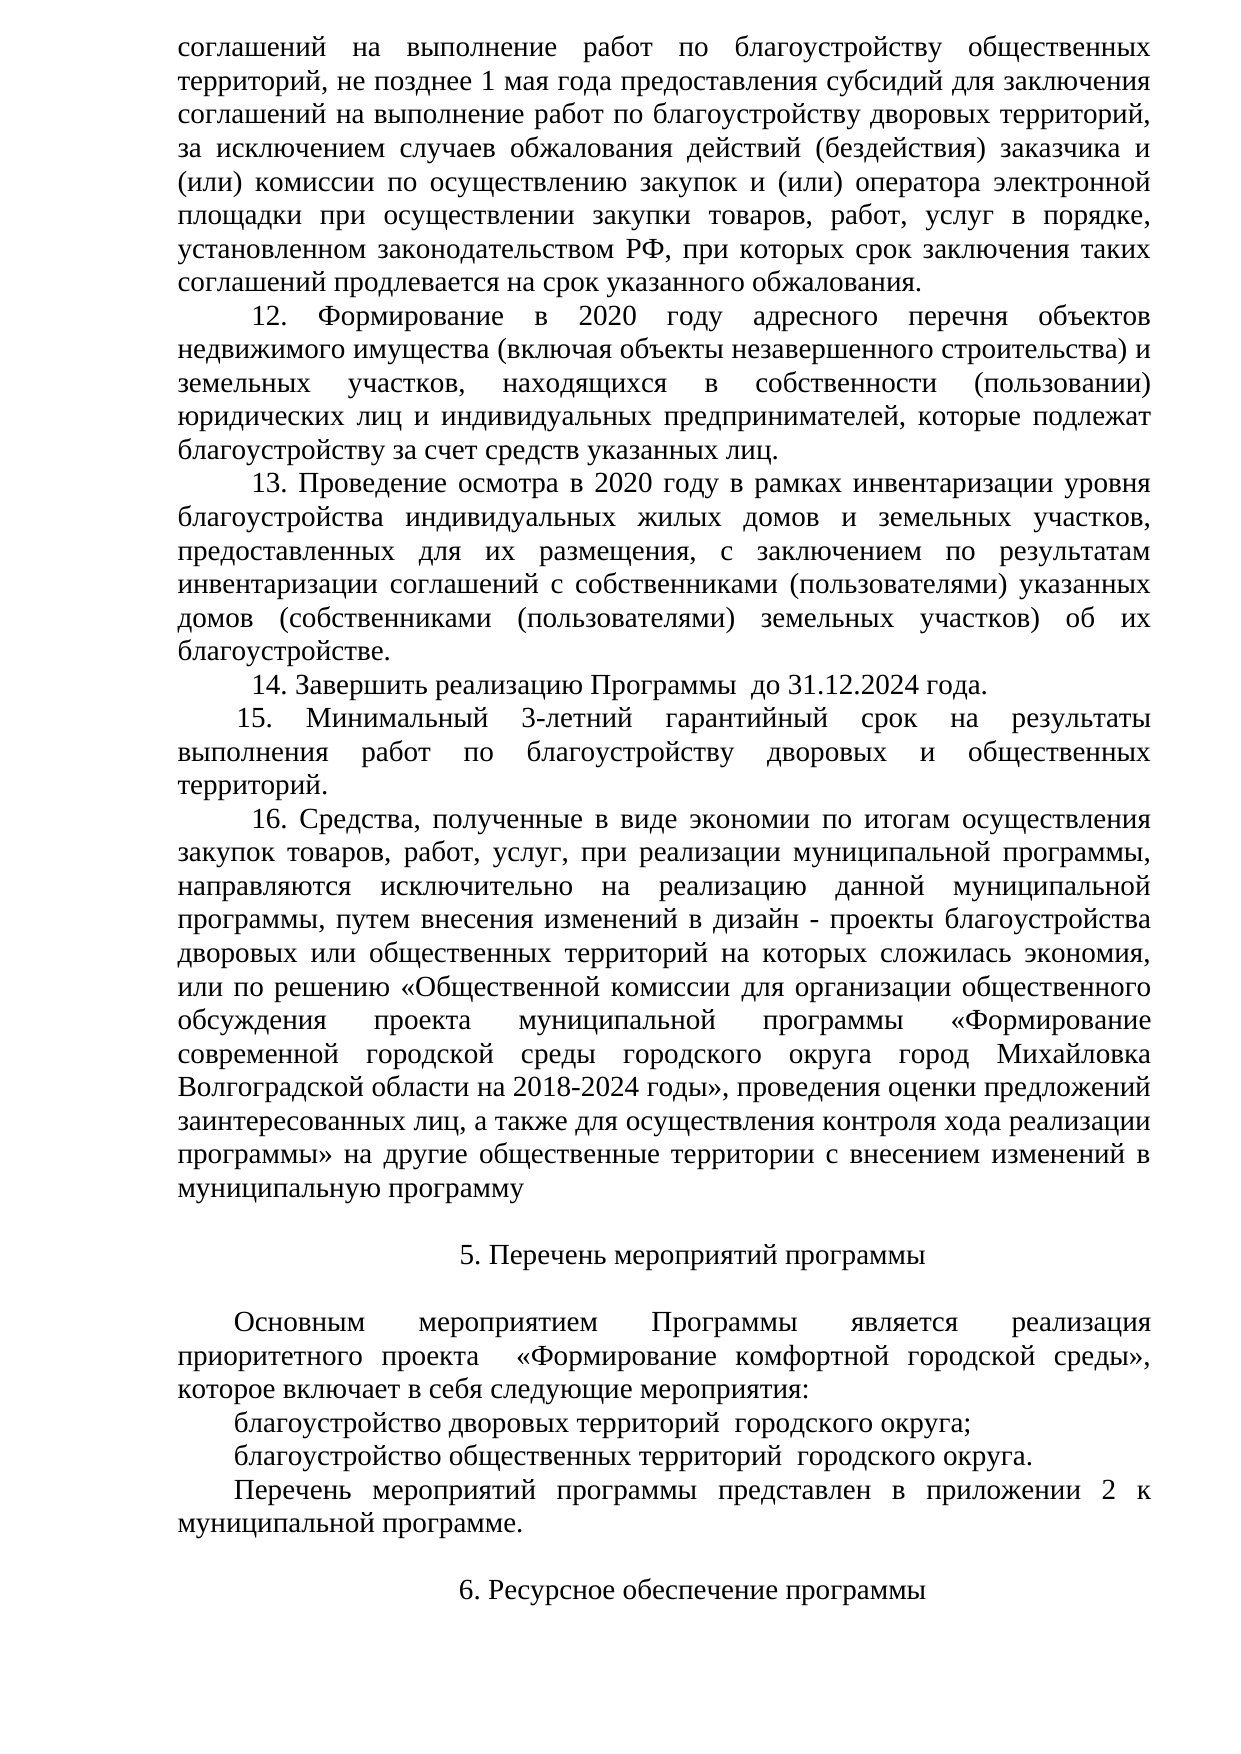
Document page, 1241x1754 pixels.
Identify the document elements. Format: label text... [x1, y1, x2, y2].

text благоустройство общественных территорий городского округа. [177, 1438, 1152, 1472]
text 6. Ресурсное обеспечение программы [177, 1572, 1152, 1606]
text Перечень мероприятий программы представлен в приложении 2 к муниципальной программе. [177, 1472, 1152, 1539]
text 12. Формирование в 2020 году адресного перечня объектов недвижимого имущества (включая объекты незавершенного строительства) и земельных участков, находящихся в собственности (пользовании) юридических лиц и индивидуальных предпринимателей, которые подлежат благоустройству за счет средств указанных лиц. [177, 298, 1152, 466]
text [177, 29, 1152, 298]
text благоустройство дворовых территорий городского округа; [177, 1405, 1152, 1438]
text 5. Перечень мероприятий программы [177, 1237, 1152, 1271]
text 14. Завершить реализацию Программы до 31.12.2024 года. [177, 667, 1152, 700]
text 15. Минимальный 3-летний гарантийный срок на результаты выполнения работ по благоустройству дворовых и общественных территорий. [177, 700, 1152, 801]
text Основным мероприятием Программы является реализация приоритетного проекта «Формирование комфортной городской среды», которое включает в себя следующие мероприятия: [177, 1304, 1152, 1405]
text 13. Проведение осмотра в 2020 году в рамках инвентаризации уровня благоустройства индивидуальных жилых домов и земельных участков, предоставленных для их размещения, с заключением по результатам инвентаризации соглашений с собственниками (пользователями) указанных домов (собственниками (пользователями) земельных участков) об их благоустройстве. [177, 466, 1152, 667]
text 16. Средства, полученные в виде экономии по итогам осуществления закупок товаров, работ, услуг, при реализации муниципальной программы, направляются исключительно на реализацию данной муниципальной программы, путем внесения изменений в дизайн - проекты благоустройства дворовых или общественных территорий на которых сложилась экономия, или по решению «Общественной комиссии для организации общественного обсуждения проекта муниципальной программы «Формирование современной городской среды городского округа город Михайловка Волгоградской области на 2018-2024 годы», проведения оценки предложений заинтересованных лиц, а также для осуществления контроля хода реализации программы» на другие общественные территории с внесением изменений в муниципальную программу [177, 801, 1152, 1203]
